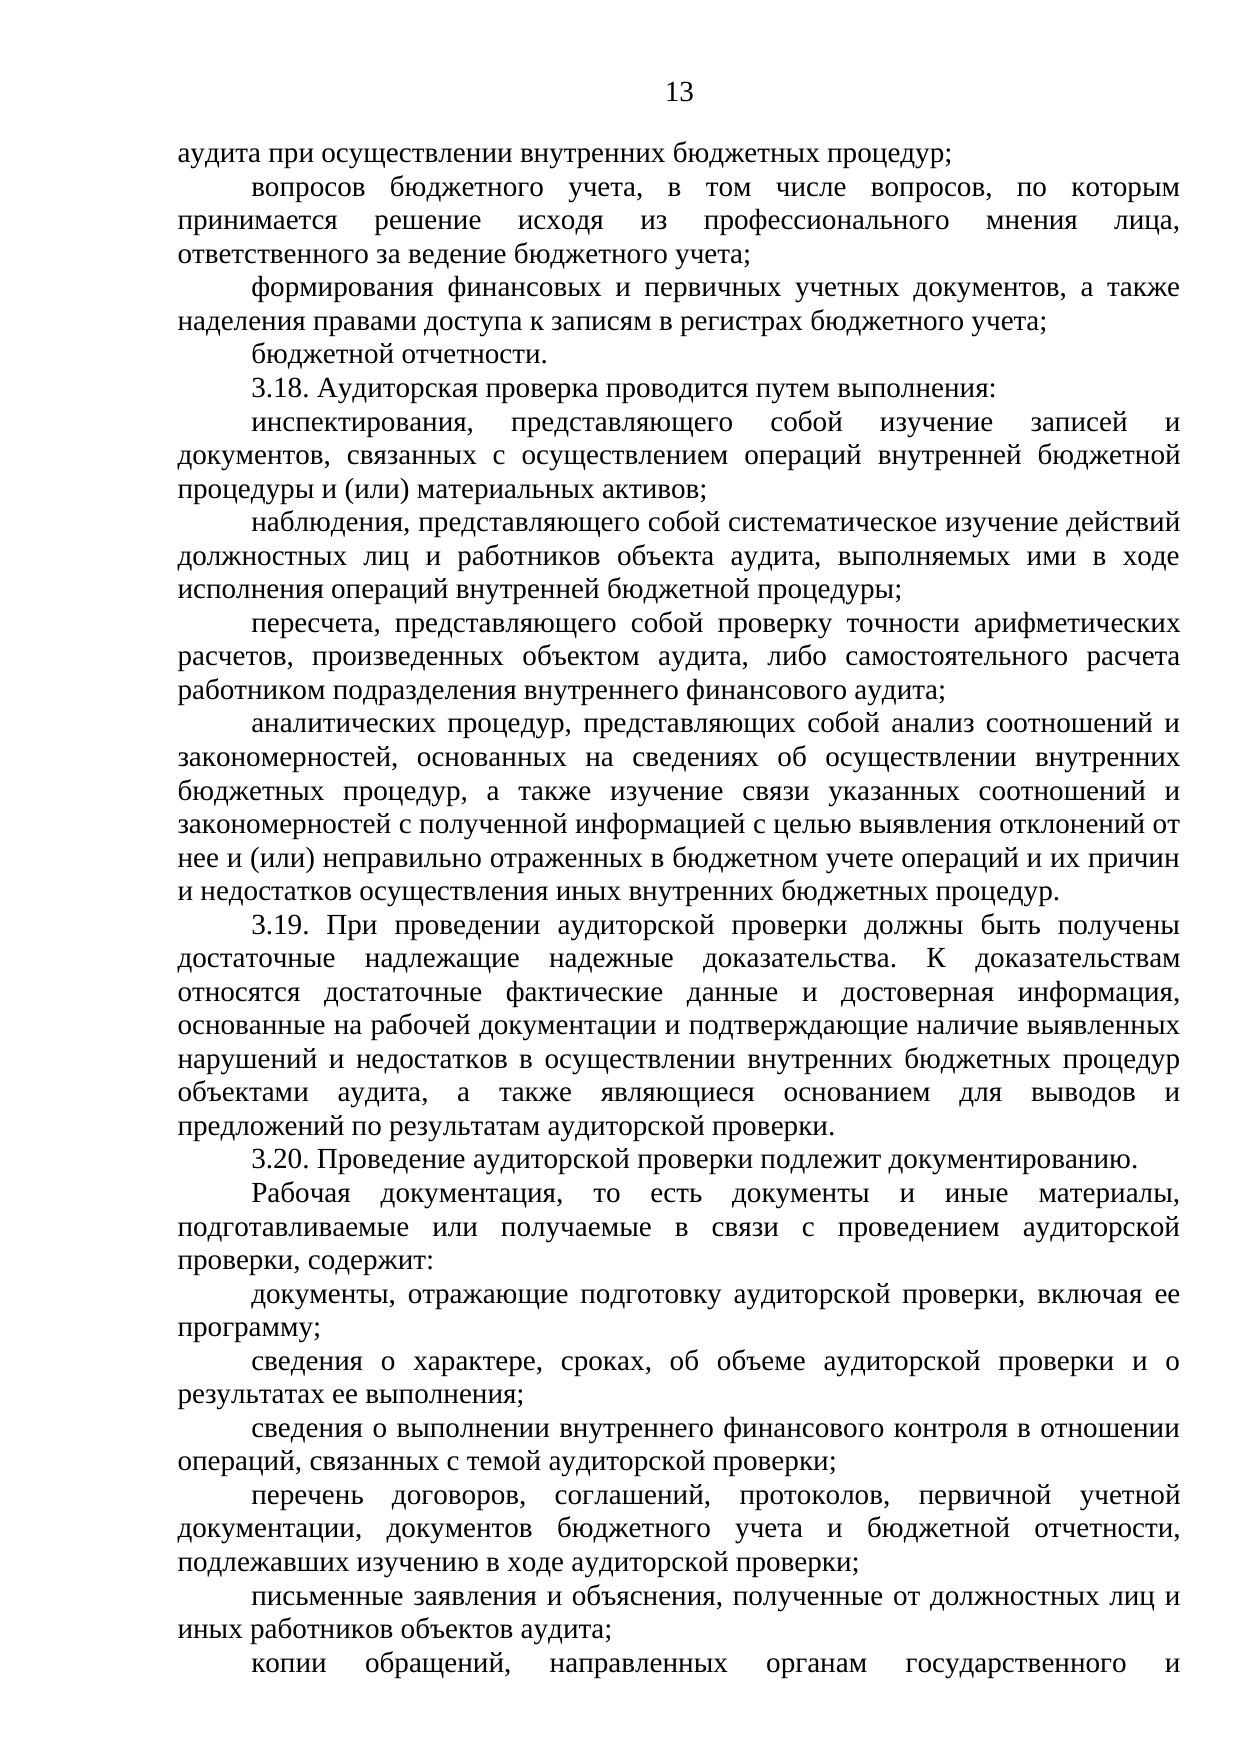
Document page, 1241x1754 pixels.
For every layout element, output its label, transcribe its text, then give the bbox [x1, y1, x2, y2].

text наблюдения, представляющего собой систематическое изучение действий должностных лиц и работников объекта аудита, выполняемых ими в ходе исполнения операций внутренней бюджетной процедуры; [177, 504, 1181, 605]
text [177, 135, 1181, 169]
text письменные заявления и объяснения, полученные от должностных лиц и иных работников объектов аудита; [177, 1578, 1181, 1645]
text формирования финансовых и первичных учетных документов, а также наделения правами доступа к записям в регистрах бюджетного учета; [177, 269, 1181, 337]
text бюджетной отчетности. [177, 337, 1181, 370]
text сведения о характере, сроках, об объеме аудиторской проверки и о результатах ее выполнения; [177, 1343, 1181, 1410]
text перечень договоров, соглашений, протоколов, первичной учетной документации, документов бюджетного учета и бюджетной отчетности, подлежавших изучению в ходе аудиторской проверки; [177, 1477, 1181, 1578]
text 3.18. Аудиторская проверка проводится путем выполнения: [177, 370, 1181, 404]
text документы, отражающие подготовку аудиторской проверки, включая ее программу; [177, 1276, 1181, 1343]
text вопросов бюджетного учета, в том числе вопросов, по которым принимается решение исходя из профессионального мнения лица, ответственного за ведение бюджетного учета; [177, 169, 1181, 269]
text пересчета, представляющего собой проверку точности арифметических расчетов, произведенных объектом аудита, либо самостоятельного расчета работником подразделения внутреннего финансового аудита; [177, 605, 1181, 706]
text Рабочая документация, то есть документы и иные материалы, подготавливаемые или получаемые в связи с проведением аудиторской проверки, содержит: [177, 1175, 1181, 1276]
text 3.19. При проведении аудиторской проверки должны быть получены достаточные надлежащие надежные доказательства. К доказательствам относятся достаточные фактические данные и достоверная информация, основанные на рабочей документации и подтверждающие наличие выявленных нарушений и недостатков в осуществлении внутренних бюджетных процедур объектами аудита, а также являющиеся основанием для выводов и предложений по результатам аудиторской проверки. [177, 907, 1181, 1142]
text аналитических процедур, представляющих собой анализ соотношений и закономерностей, основанных на сведениях об осуществлении внутренних бюджетных процедур, а также изучение связи указанных соотношений и закономерностей с полученной информацией с целью выявления отклонений от нее и (или) неправильно отраженных в бюджетном учете операций и их причин и недостатков осуществления иных внутренних бюджетных процедур. [177, 706, 1181, 907]
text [177, 1645, 1181, 1678]
text инспектирования, представляющего собой изучение записей и документов, связанных с осуществлением операций внутренней бюджетной процедуры и (или) материальных активов; [177, 404, 1181, 504]
text 3.20. Проведение аудиторской проверки подлежит документированию. [177, 1142, 1181, 1175]
text сведения о выполнении внутреннего финансового контроля в отношении операций, связанных с темой аудиторской проверки; [177, 1410, 1181, 1477]
